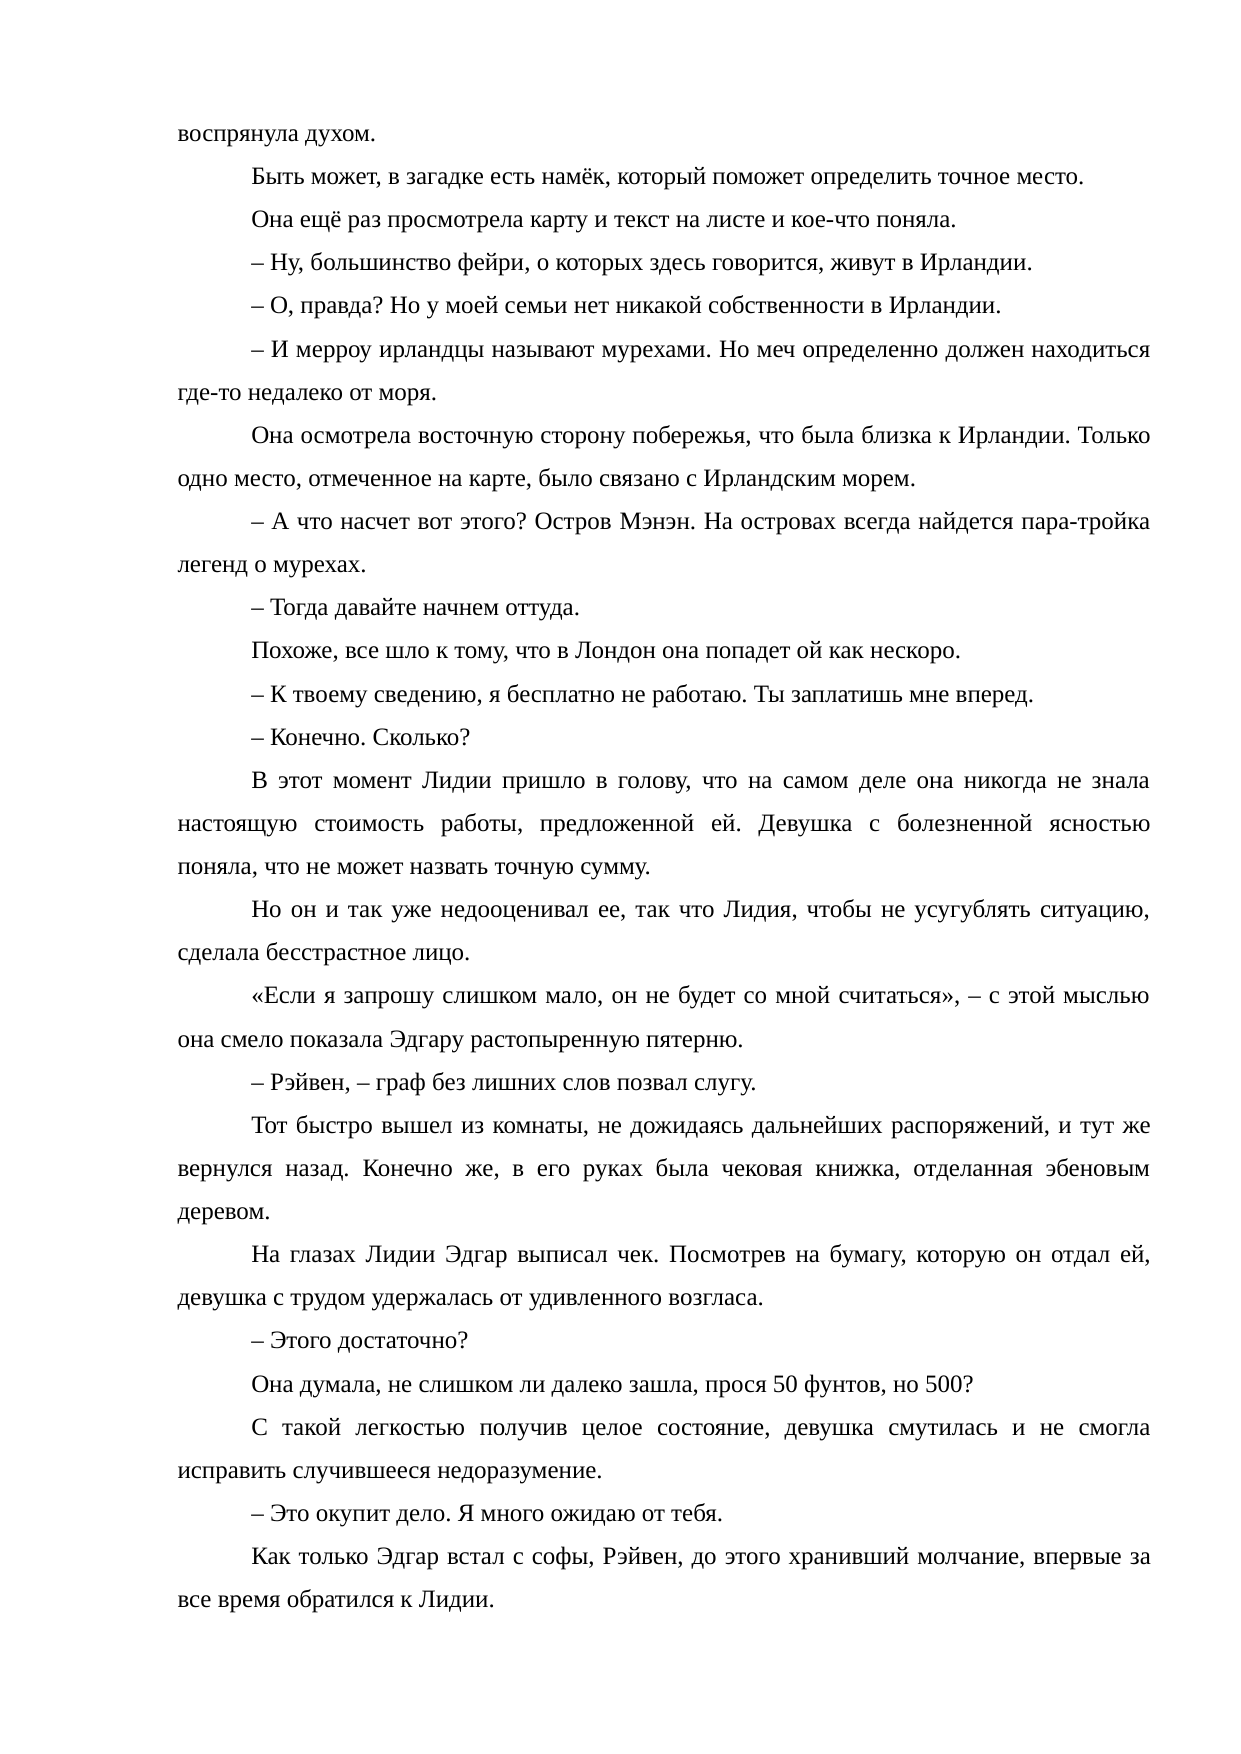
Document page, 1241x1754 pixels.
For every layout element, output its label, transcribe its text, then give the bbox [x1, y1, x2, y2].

text – Это окупит дело. Я много ожидаю от тебя. [177, 1498, 1152, 1527]
text – А что насчет вот этого? Остров Мэнэн. На островах всегда найдется пара-тройка легенд о мурехах. [177, 506, 1152, 578]
text – О, правда? Но у моей семьи нет никакой собственности в Ирландии. [177, 291, 1152, 319]
text Быть может, в загадке есть намёк, который поможет определить точное место. [177, 161, 1152, 190]
text С такой легкостью получив целое состояние, девушка смутилась и не смогла исправить случившееся недоразумение. [177, 1412, 1152, 1484]
text Тот быстро вышел из комнаты, не дожидаясь дальнейших распоряжений, и тут же вернулся назад. Конечно же, в его руках была чековая книжка, отделанная эбеновым деревом. [177, 1110, 1152, 1225]
text – Рэйвен, – граф без лишних слов позвал слугу. [177, 1067, 1152, 1096]
text – Этого достаточно? [177, 1326, 1152, 1354]
text Похоже, все шло к тому, что в Лондон она попадет ой как нескоро. [177, 636, 1152, 664]
text Она осмотрела восточную сторону побережья, что была близка к Ирландии. Только одно место, отмеченное на карте, было связано с Ирландским морем. [177, 420, 1152, 492]
text Она ещё раз просмотрела карту и текст на листе и кое-что поняла. [177, 204, 1152, 233]
text Она думала, не слишком ли далеко зашла, прося 50 фунтов, но 500? [177, 1369, 1152, 1397]
text – Ну, большинство фейри, о которых здесь говорится, живут в Ирландии. [177, 247, 1152, 276]
text В этот момент Лидии пришло в голову, что на самом деле она никогда не знала настоящую стоимость работы, предложенной ей. Девушка с болезненной ясностью поняла, что не может назвать точную сумму. [177, 765, 1152, 880]
text Как только Эдгар встал с софы, Рэйвен, до этого хранивший молчание, впервые за все время обратился к Лидии. [177, 1541, 1152, 1613]
text На глазах Лидии Эдгар выписал чек. Посмотрев на бумагу, которую он отдал ей, девушка с трудом удержалась от удивленного возгласа. [177, 1239, 1152, 1311]
text «Если я запрошу слишком мало, он не будет со мной считаться», – с этой мыслью она смело показала Эдгару растопыренную пятерню. [177, 981, 1152, 1052]
text – Конечно. Сколько? [177, 722, 1152, 751]
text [177, 118, 1152, 147]
text – К твоему сведению, я бесплатно не работаю. Ты заплатишь мне вперед. [177, 679, 1152, 707]
text – И мерроу ирландцы называют мурехами. Но меч определенно должен находиться где-то недалеко от моря. [177, 334, 1152, 406]
text Но он и так уже недооценивал ее, так что Лидия, чтобы не усугублять ситуацию, сделала бесстрастное лицо. [177, 894, 1152, 966]
text – Тогда давайте начнем оттуда. [177, 592, 1152, 621]
